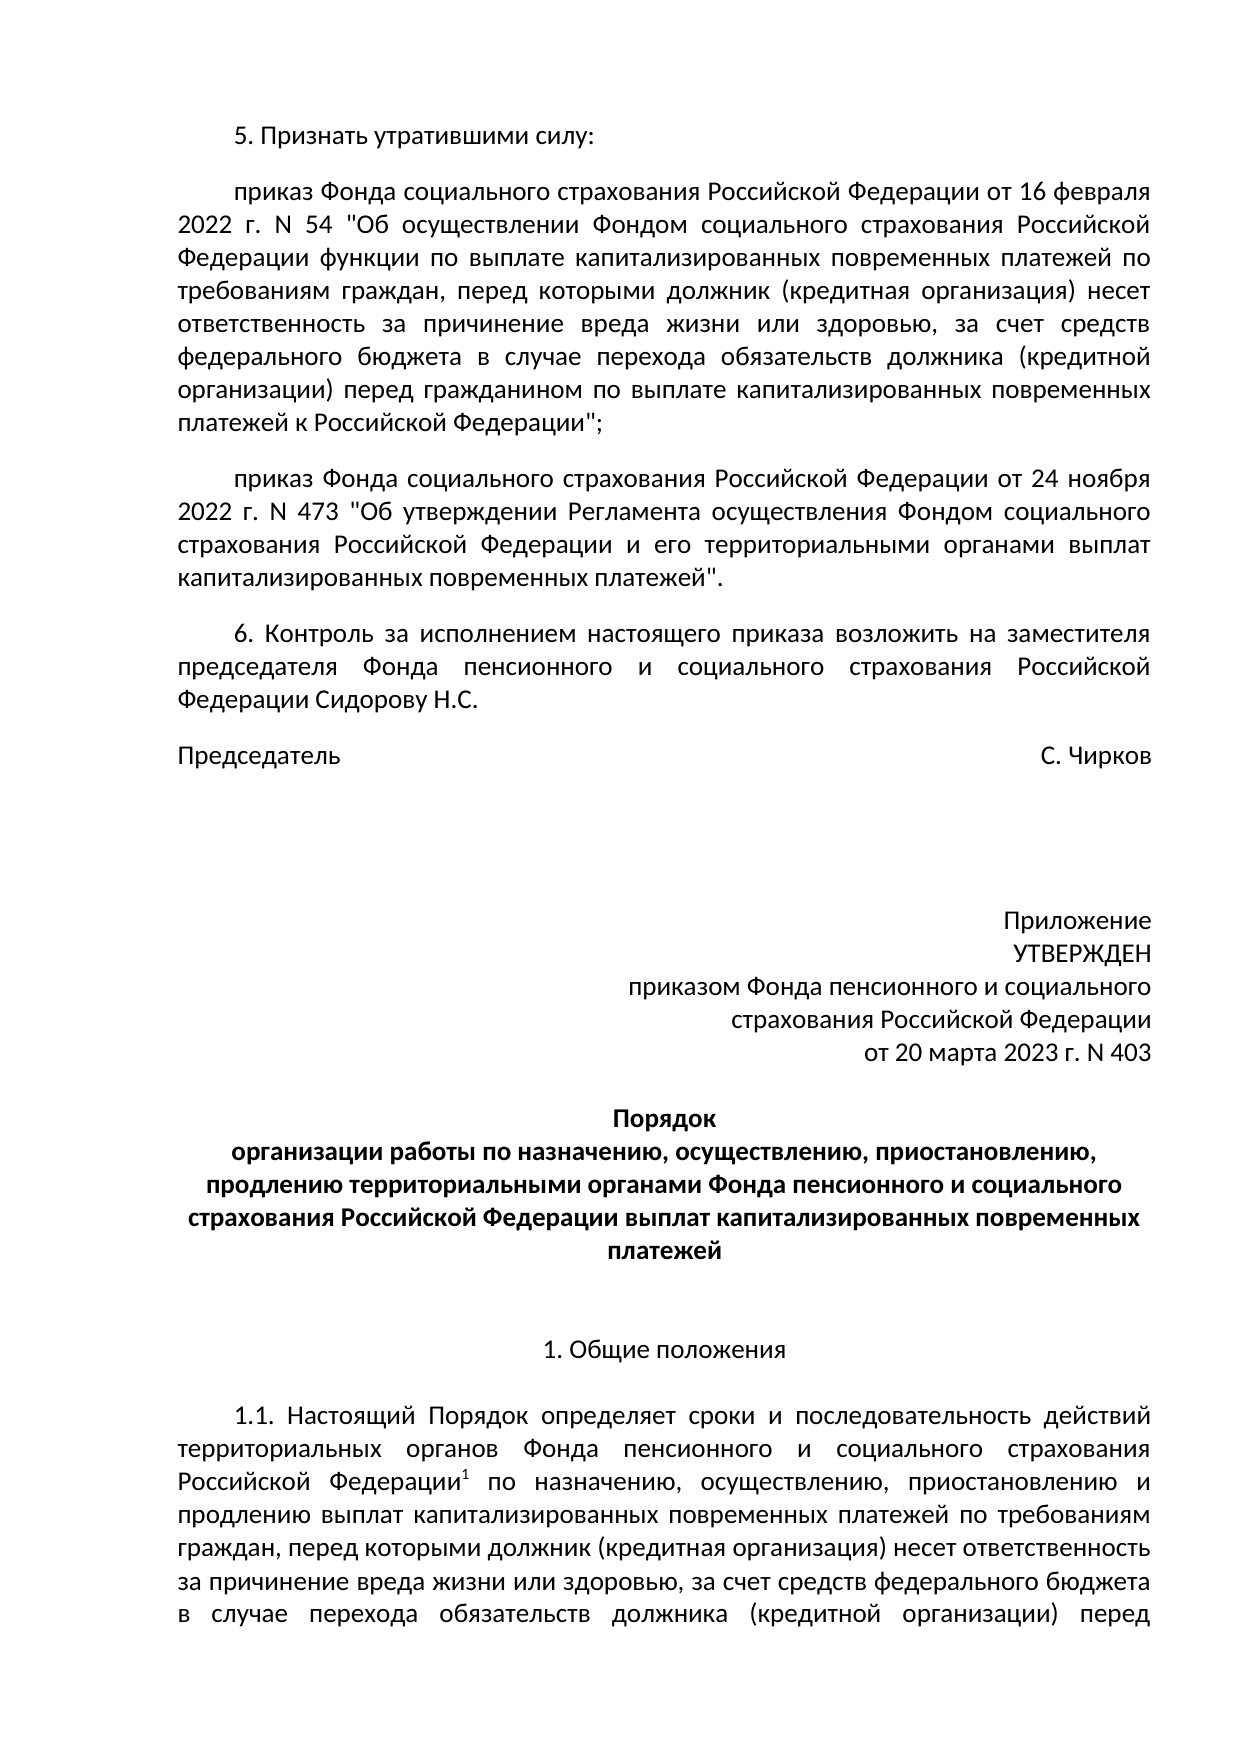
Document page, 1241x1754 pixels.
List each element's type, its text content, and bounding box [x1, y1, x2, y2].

text приказ Фонда социального страхования Российской Федерации от 16 февраля 2022 г. N 54 "Об осуществлении Фондом социального страхования Российской Федерации функции по выплате капитализированных повременных платежей по требованиям граждан, перед которыми должник (кредитная организация) несет ответственность за причинение вреда жизни или здоровью, за счет средств федерального бюджета в случае перехода обязательств должника (кредитной организации) перед гражданином по выплате капитализированных повременных платежей к Российской Федерации"; [177, 174, 1152, 438]
text 5. Признать утратившими силу: [177, 118, 1152, 151]
text страхования Российской Федерации [177, 1002, 1152, 1035]
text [177, 1398, 1152, 1630]
text от 20 марта 2023 г. N 403 [177, 1035, 1152, 1068]
text 1. Общие положения [177, 1332, 1152, 1366]
text УТВЕРЖДЕН [177, 936, 1152, 969]
table_header Председатель [177, 715, 664, 771]
title организации работы по назначению, осуществлению, приостановлению, продлению территориальными органами Фонда пенсионного и социального страхования Российской Федерации выплат капитализированных повременных платежей [177, 1134, 1152, 1266]
title Порядок [177, 1101, 1152, 1134]
table_header С. Чирков [664, 715, 1152, 771]
text 6. Контроль за исполнением настоящего приказа возложить на заместителя председателя Фонда пенсионного и социального страхования Российской Федерации Сидорову Н.С. [177, 616, 1152, 715]
text приказом Фонда пенсионного и социального [177, 969, 1152, 1002]
text Приложение [177, 903, 1152, 936]
text приказ Фонда социального страхования Российской Федерации от 24 ноября 2022 г. N 473 "Об утверждении Регламента осуществления Фондом социального страхования Российской Федерации и его территориальными органами выплат капитализированных повременных платежей". [177, 461, 1152, 593]
